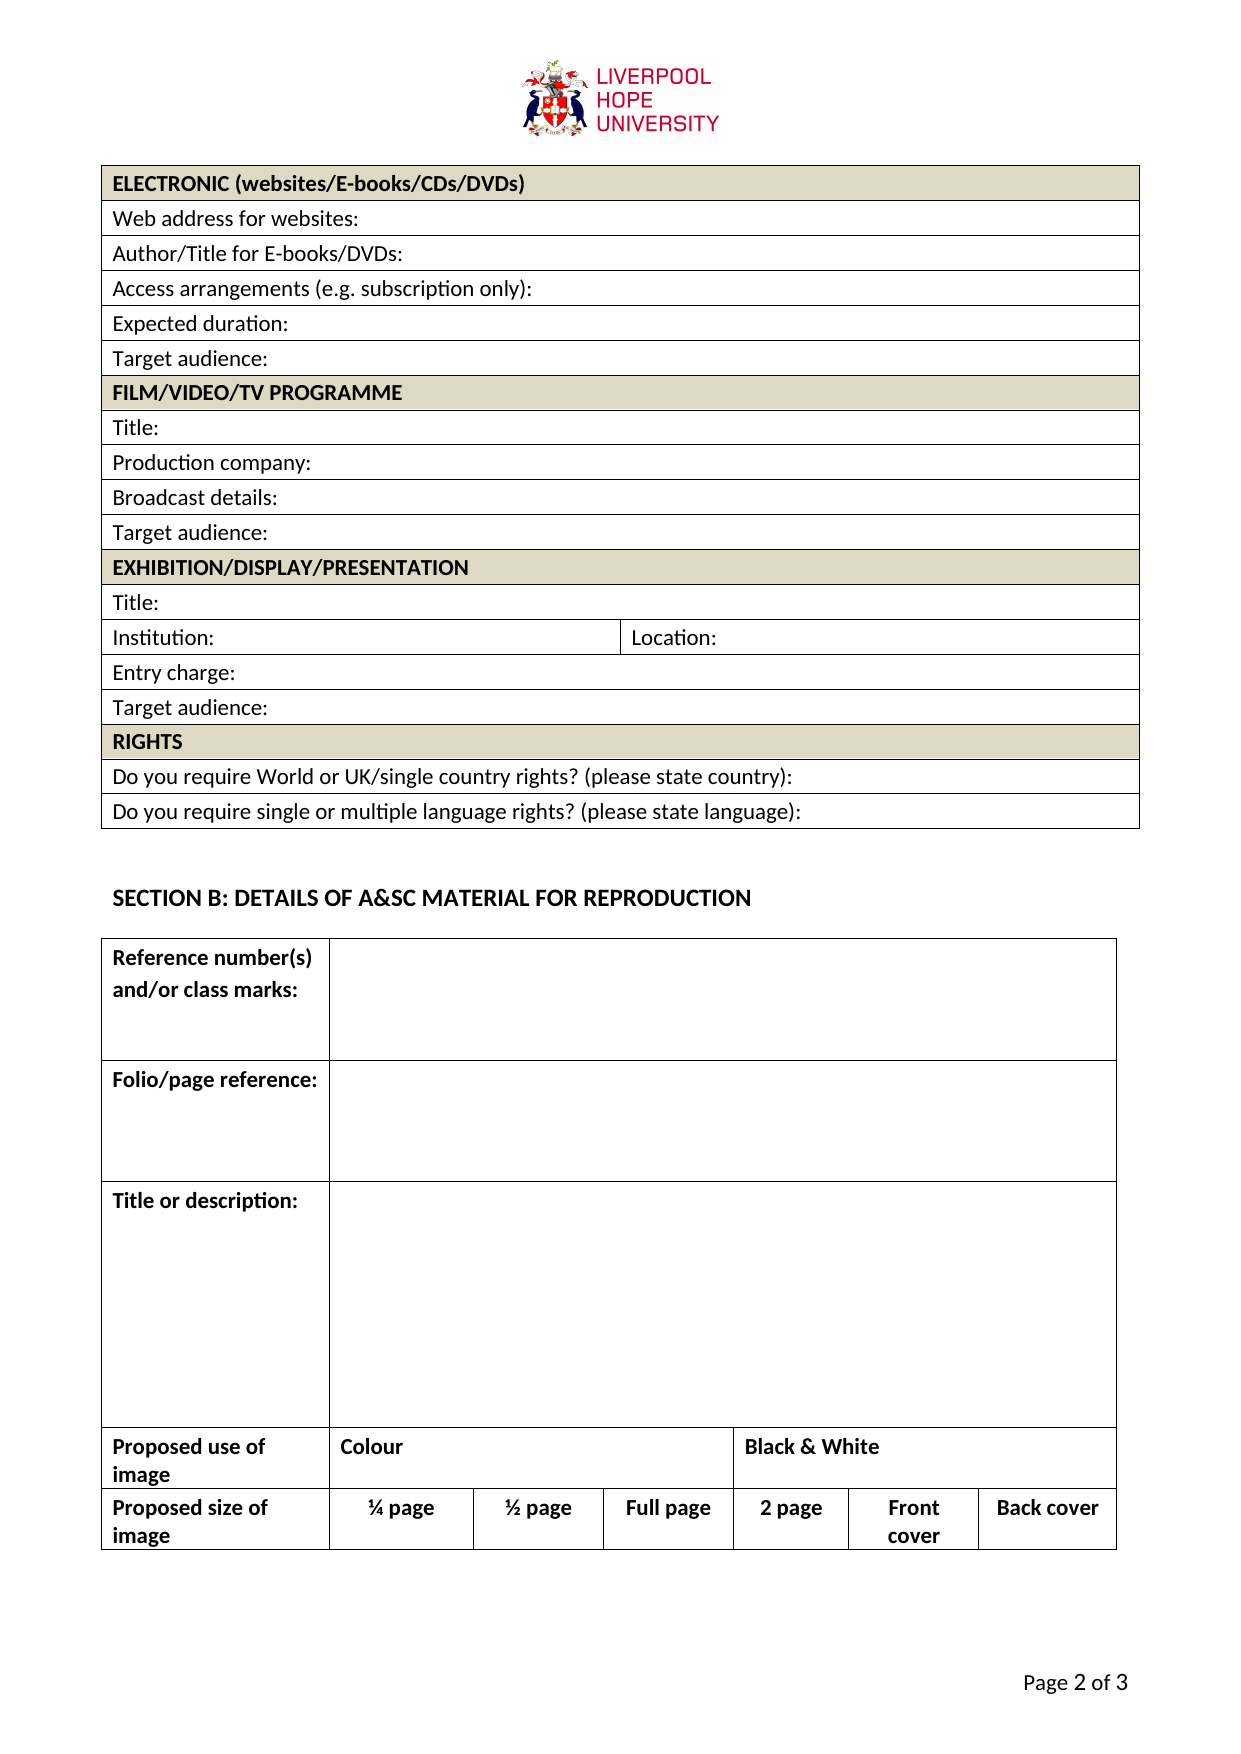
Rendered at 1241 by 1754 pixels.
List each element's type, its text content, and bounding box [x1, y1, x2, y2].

table_cell Target audience: [102, 515, 1139, 549]
table_cell EXHIBITION/DISPLAY/PRESENTATION [102, 550, 1139, 584]
table_cell 2 page [734, 1489, 848, 1549]
table_cell ¼ page [330, 1489, 473, 1549]
table_cell Web address for websites: [102, 201, 1139, 235]
table_cell Title: [102, 411, 1139, 444]
table_cell Broadcast details: [102, 480, 1139, 514]
table_cell Expected duration: [102, 306, 1139, 340]
table_cell Access arrangements (e.g. subscription only): [102, 271, 1139, 305]
table_cell Entry charge: [102, 655, 1139, 689]
table_cell Institution: [102, 620, 620, 654]
table_cell Folio/page reference: [102, 1061, 329, 1181]
table_cell Front cover [849, 1489, 978, 1549]
text SECTION B: DETAILS OF A&SC MATERIAL FOR REPRODUCTION [112, 882, 1128, 913]
table_cell Proposed use of image [102, 1428, 329, 1488]
table_cell Production company: [102, 445, 1139, 479]
table_cell Full page [604, 1489, 733, 1549]
table_cell Colour [330, 1428, 733, 1488]
picture [520, 59, 720, 138]
table_cell ELECTRONIC (websites/E-books/CDs/DVDs) [102, 166, 1139, 200]
table_cell Black & White [734, 1428, 1116, 1488]
table_header [330, 939, 1116, 1059]
table_cell Target audience: [102, 341, 1139, 374]
table_cell Author/Title for E-books/DVDs: [102, 236, 1139, 270]
table_cell Target audience: [102, 690, 1139, 723]
table_cell RIGHTS [102, 725, 1139, 758]
table_cell Proposed size of image [102, 1489, 329, 1549]
table_cell FILM/VIDEO/TV PROGRAMME [102, 376, 1139, 409]
table_cell [330, 1061, 1116, 1181]
table_header Reference number(s) and/or class marks: [102, 939, 329, 1059]
table_cell Back cover [979, 1489, 1116, 1549]
table_cell Location: [621, 620, 1139, 654]
table_cell ½ page [474, 1489, 603, 1549]
table_cell [330, 1182, 1116, 1427]
table_cell Do you require World or UK/single country rights? (please state country): [102, 760, 1139, 793]
table_cell Title: [102, 585, 1139, 619]
table_cell Title or description: [102, 1182, 329, 1427]
table_cell Do you require single or multiple language rights? (please state language): [102, 794, 1139, 828]
